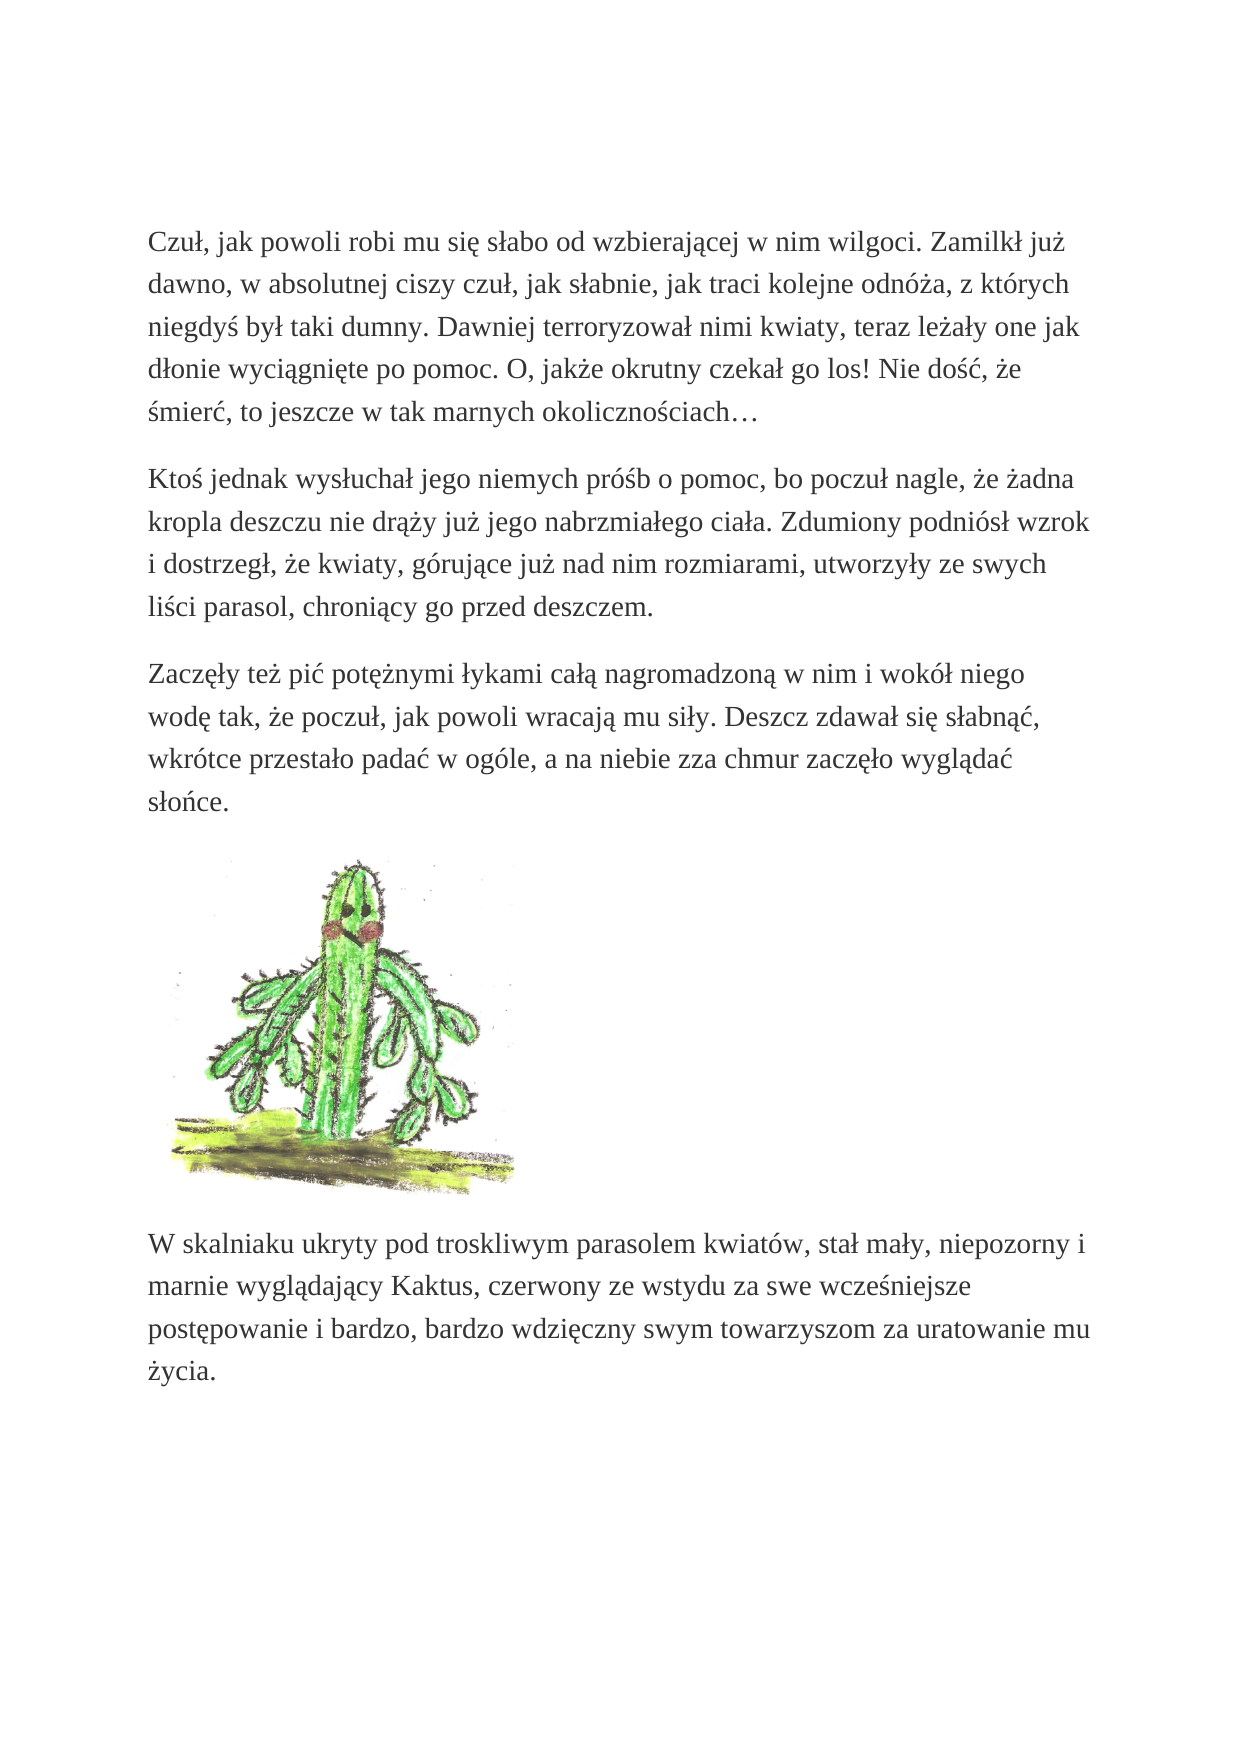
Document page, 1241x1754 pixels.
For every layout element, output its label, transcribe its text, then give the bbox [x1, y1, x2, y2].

text Zaczęły też pić potężnymi łykami całą nagromadzoną w nim i wokół niego wodę tak, że poczuł, jak powoli wracają mu siły. Deszcz zdawał się słabnąć, wkrótce przestało padać w ogóle, a na niebie zza chmur zaczęło wyglądać słońce. [148, 648, 1093, 818]
text W skalniaku ukryty pod troskliwym parasolem kwiatów, stał mały, niepozorny i marnie wyglądający Kaktus, czerwony ze wstydu za swe wcześniejsze postępowanie i bardzo, bardzo wdzięczny swym towarzyszom za uratowanie mu życia. [148, 1217, 1093, 1387]
text Czuł, jak powoli robi mu się słabo od wzbierającej w nim wilgoci. Zamilkł już dawno, w absolutnej ciszy czuł, jak słabnie, jak traci kolejne odnóża, z których niegdyś był taki dumny. Dawniej terroryzował nimi kwiaty, teraz leżały one jak dłonie wyciągnięte po pomoc. O, jakże okrutny czekał go los! Nie dość, że śmierć, to jeszcze w tak marnych okolicznościach… [148, 215, 1093, 428]
picture [147, 842, 552, 1196]
text Ktoś jednak wysłuchał jego niemych próśb o pomoc, bo poczuł nagle, że żadna kropla deszczu nie drąży już jego nabrzmiałego ciała. Zdumiony podniósł wzrok i dostrzegł, że kwiaty, górujące już nad nim rozmiarami, utworzyły ze swych liści parasol, chroniący go przed deszczem. [148, 453, 1093, 623]
